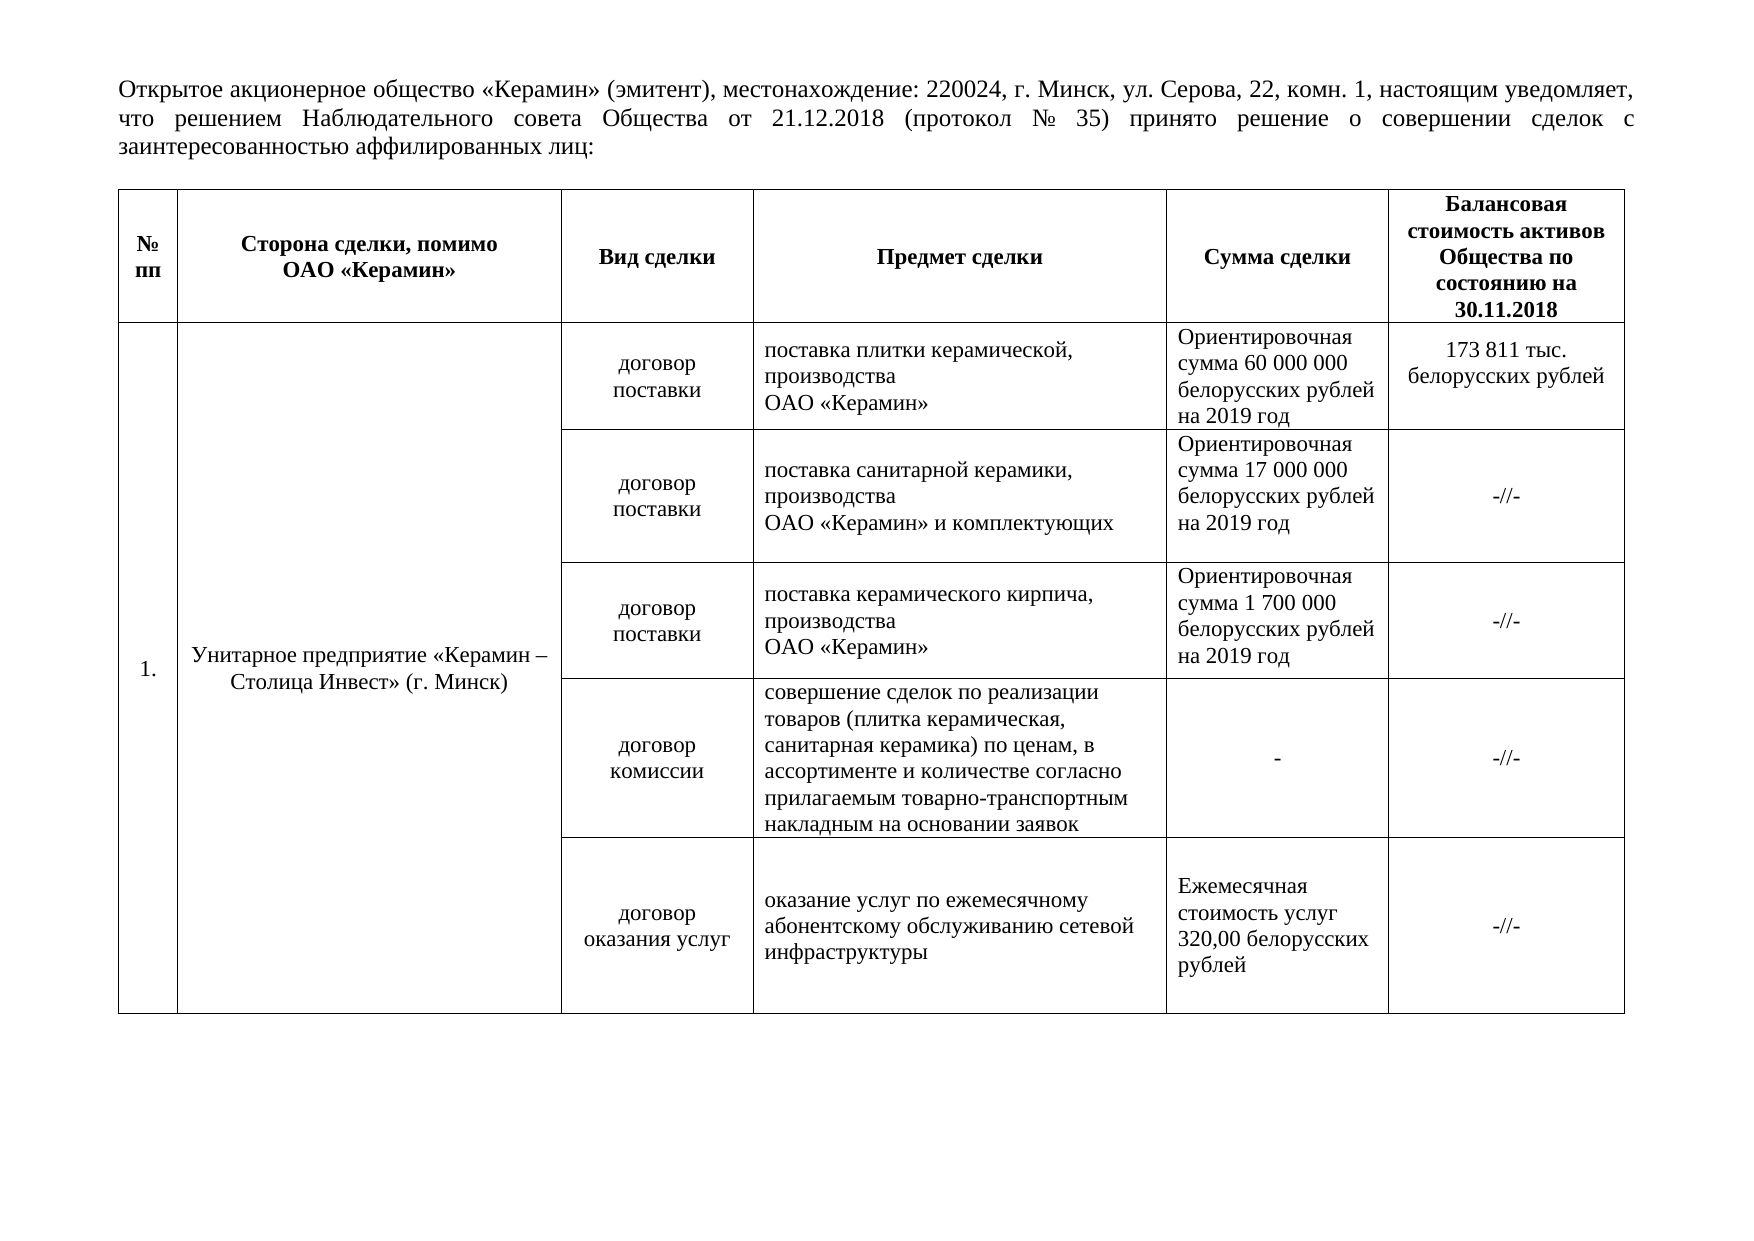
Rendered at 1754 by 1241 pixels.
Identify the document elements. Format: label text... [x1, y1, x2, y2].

table_cell 173 811 тыс. белорусских рублей [1389, 323, 1624, 428]
table_cell поставка плитки керамической, производства ОАО «Керамин» [754, 323, 1166, 428]
table_cell договор поставки [562, 430, 753, 562]
table_cell договор оказания услуг [562, 838, 753, 1013]
table_cell поставка санитарной керамики, производства ОАО «Керамин» и комплектующих [754, 430, 1166, 562]
table_cell оказание услуг по ежемесячному абонентскому обслуживанию сетевой инфраструктуры [754, 838, 1166, 1013]
table_cell 1. [119, 323, 177, 1013]
table_header Сумма сделки [1167, 190, 1388, 322]
table_cell -//- [1389, 838, 1624, 1013]
table_cell -//- [1389, 563, 1624, 677]
table_cell - [1167, 679, 1388, 837]
table_cell договор комиссии [562, 679, 753, 837]
table_cell поставка керамического кирпича, производства ОАО «Керамин» [754, 563, 1166, 677]
table_header Балансовая стоимость активов Общества по состоянию на 30.11.2018 [1389, 190, 1624, 322]
table_header Предмет сделки [754, 190, 1166, 322]
table_cell договор поставки [562, 563, 753, 677]
table_cell договор поставки [562, 323, 753, 428]
table_cell -//- [1389, 679, 1624, 837]
table_cell совершение сделок по реализации товаров (плитка керамическая, санитарная керамика) по ценам, в ассортименте и количестве согласно прилагаемым товарно-транспортным накладным на основании заявок [754, 679, 1166, 837]
table_cell Ежемесячная стоимость услуг 320,00 белорусских рублей [1167, 838, 1388, 1013]
table_cell Ориентировочная сумма 1 700 000 белорусских рублей на 2019 год [1167, 563, 1388, 677]
table_header № пп [119, 190, 177, 322]
table_header Сторона сделки, помимо ОАО «Керамин» [178, 190, 561, 322]
table_cell -//- [1389, 430, 1624, 562]
table_cell Ориентировочная сумма 17 000 000 белорусских рублей на 2019 год [1167, 430, 1388, 562]
table_cell Унитарное предприятие «Керамин – Столица Инвест» (г. Минск) [178, 323, 561, 1013]
table_cell Ориентировочная сумма 60 000 000 белорусских рублей на 2019 год [1167, 323, 1388, 428]
table_header Вид сделки [562, 190, 753, 322]
text Открытое акционерное общество «Керамин» (эмитент), местонахождение: 220024, г. Минск, ул. Серова, 22, комн. 1, настоящим уведомляет, что решением Наблюдательного совета Общества от 21.12.2018 (протокол № 35) принято решение о совершении сделок с заинтересованностью аффилированных лиц: [118, 74, 1636, 160]
